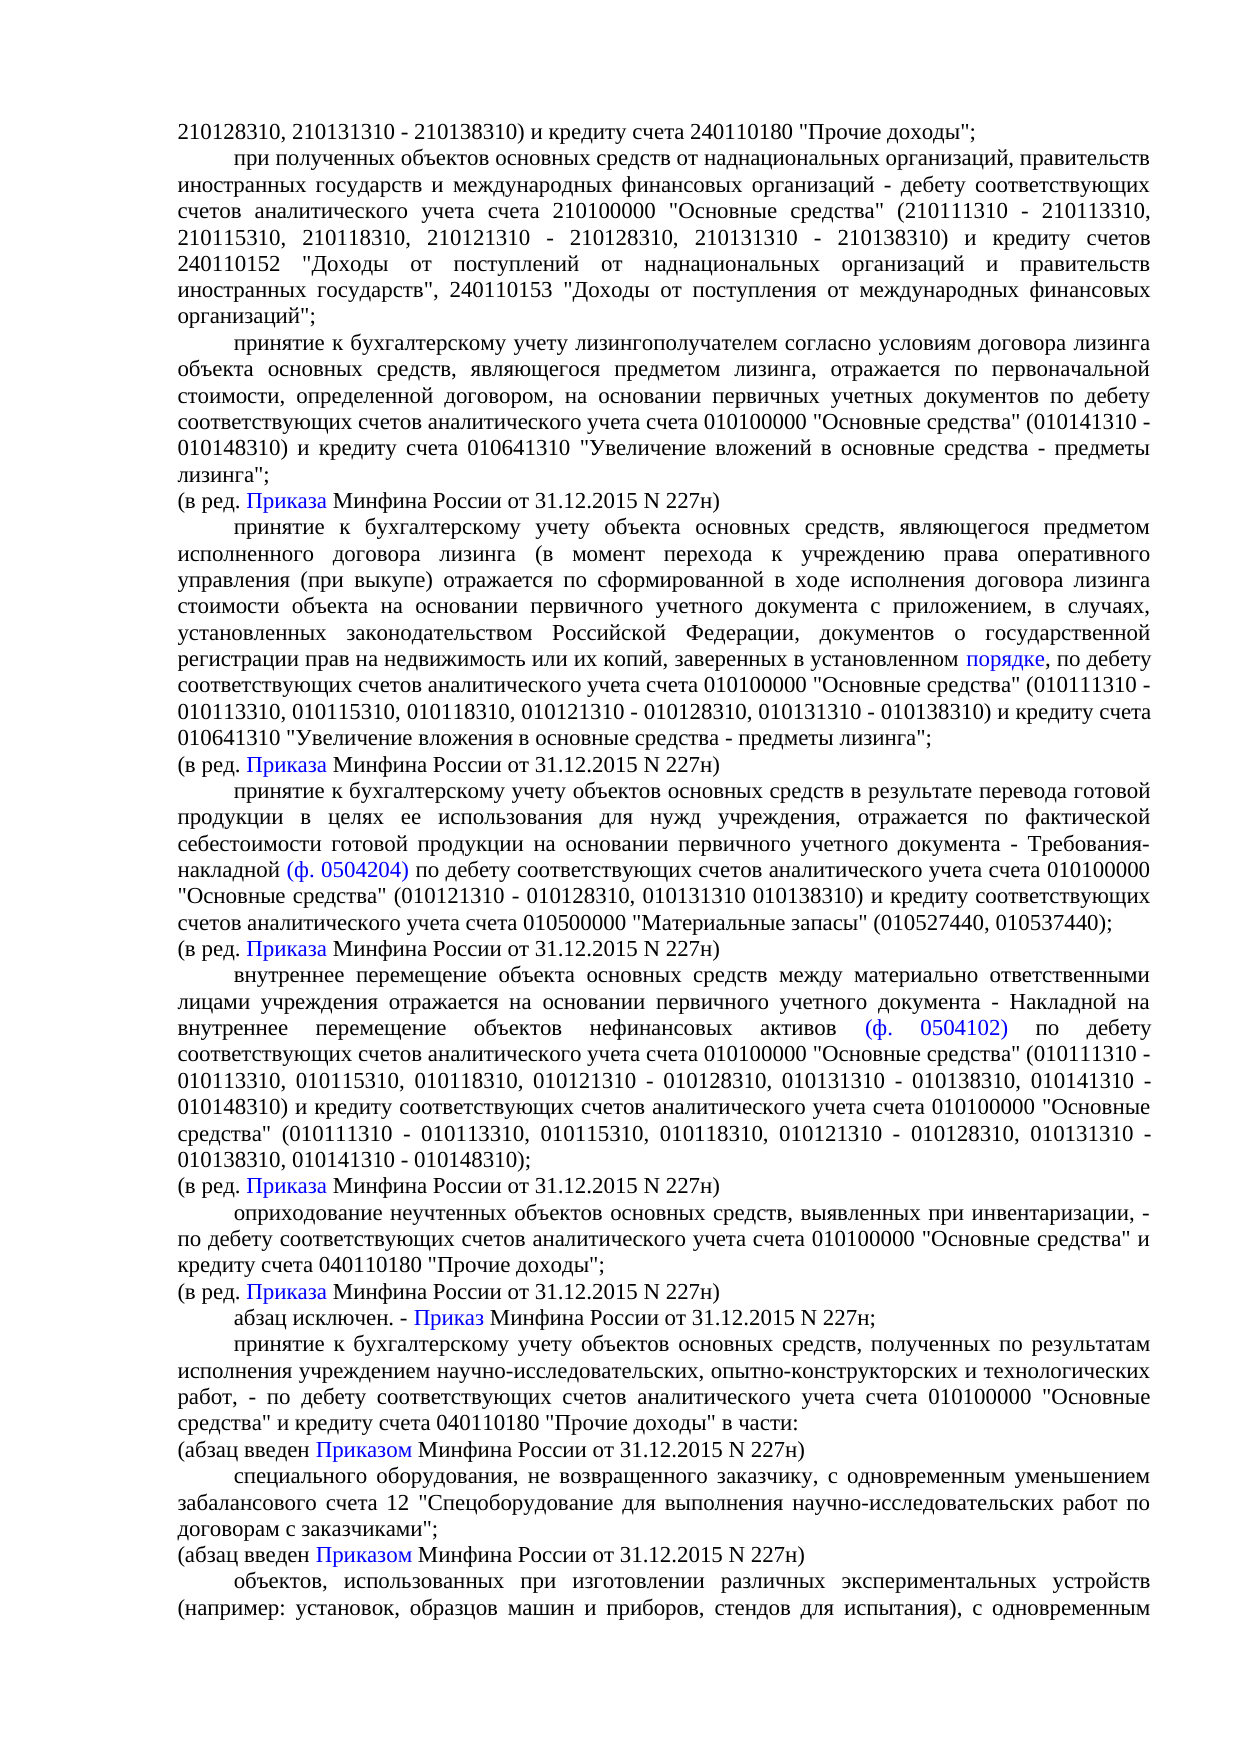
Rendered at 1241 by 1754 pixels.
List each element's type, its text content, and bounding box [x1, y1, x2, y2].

text принятие к бухгалтерскому учету объектов основных средств, полученных по результатам исполнения учреждением научно-исследовательских, опытно-конструкторских и технологических работ, - по дебету соответствующих счетов аналитического учета счета 010100000 "Основные средства" и кредиту счета 040110180 "Прочие доходы" в части: [177, 1330, 1152, 1436]
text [177, 1568, 1152, 1620]
text (в ред. Приказа Минфина России от 31.12.2015 N 227н) [177, 935, 1152, 961]
text (абзац введен Приказом Минфина России от 31.12.2015 N 227н) [177, 1541, 1152, 1568]
text при полученных объектов основных средств от наднациональных организаций, правительств иностранных государств и международных финансовых организаций - дебету соответствующих счетов аналитического учета счета 210100000 "Основные средства" (210111310 - 210113310, 210115310, 210118310, 210121310 - 210128310, 210131310 - 210138310) и кредиту счетов 240110152 "Доходы от поступлений от наднациональных организаций и правительств иностранных государств", 240110153 "Доходы от поступления от международных финансовых организаций"; [177, 144, 1152, 329]
text принятие к бухгалтерскому учету лизингополучателем согласно условиям договора лизинга объекта основных средств, являющегося предметом лизинга, отражается по первоначальной стоимости, определенной договором, на основании первичных учетных документов по дебету соответствующих счетов аналитического учета счета 010100000 "Основные средства" (010141310 - 010148310) и кредиту счета 010641310 "Увеличение вложений в основные средства - предметы лизинга"; [177, 329, 1152, 487]
text (в ред. Приказа Минфина России от 31.12.2015 N 227н) [177, 487, 1152, 513]
text абзац исключен. - Приказ Минфина России от 31.12.2015 N 227н; [177, 1304, 1152, 1330]
text (в ред. Приказа Минфина России от 31.12.2015 N 227н) [177, 1172, 1152, 1199]
text специального оборудования, не возвращенного заказчику, с одновременным уменьшением забалансового счета 12 "Спецоборудование для выполнения научно-исследовательских работ по договорам с заказчиками"; [177, 1462, 1152, 1541]
text (абзац введен Приказом Минфина России от 31.12.2015 N 227н) [177, 1436, 1152, 1462]
text (в ред. Приказа Минфина России от 31.12.2015 N 227н) [177, 1278, 1152, 1304]
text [177, 118, 1152, 144]
text (в ред. Приказа Минфина России от 31.12.2015 N 227н) [177, 751, 1152, 777]
text внутреннее перемещение объекта основных средств между материально ответственными лицами учреждения отражается на основании первичного учетного документа - Накладной на внутреннее перемещение объектов нефинансовых активов (ф. 0504102) по дебету соответствующих счетов аналитического учета счета 010100000 "Основные средства" (010111310 - 010113310, 010115310, 010118310, 010121310 - 010128310, 010131310 - 010138310, 010141310 - 010148310) и кредиту соответствующих счетов аналитического учета счета 010100000 "Основные средства" (010111310 - 010113310, 010115310, 010118310, 010121310 - 010128310, 010131310 - 010138310, 010141310 - 010148310); [177, 961, 1152, 1172]
text оприходование неучтенных объектов основных средств, выявленных при инвентаризации, - по дебету соответствующих счетов аналитического учета счета 010100000 "Основные средства" и кредиту счета 040110180 "Прочие доходы"; [177, 1199, 1152, 1278]
text принятие к бухгалтерскому учету объектов основных средств в результате перевода готовой продукции в целях ее использования для нужд учреждения, отражается по фактической себестоимости готовой продукции на основании первичного учетного документа - Требования-накладной (ф. 0504204) по дебету соответствующих счетов аналитического учета счета 010100000 "Основные средства" (010121310 - 010128310, 010131310 010138310) и кредиту соответствующих счетов аналитического учета счета 010500000 "Материальные запасы" (010527440, 010537440); [177, 777, 1152, 935]
text принятие к бухгалтерскому учету объекта основных средств, являющегося предметом исполненного договора лизинга (в момент перехода к учреждению права оперативного управления (при выкупе) отражается по сформированной в ходе исполнения договора лизинга стоимости объекта на основании первичного учетного документа с приложением, в случаях, установленных законодательством Российской Федерации, документов о государственной регистрации прав на недвижимость или их копий, заверенных в установленном порядке, по дебету соответствующих счетов аналитического учета счета 010100000 "Основные средства" (010111310 - 010113310, 010115310, 010118310, 010121310 - 010128310, 010131310 - 010138310) и кредиту счета 010641310 "Увеличение вложения в основные средства - предметы лизинга"; [177, 513, 1152, 751]
